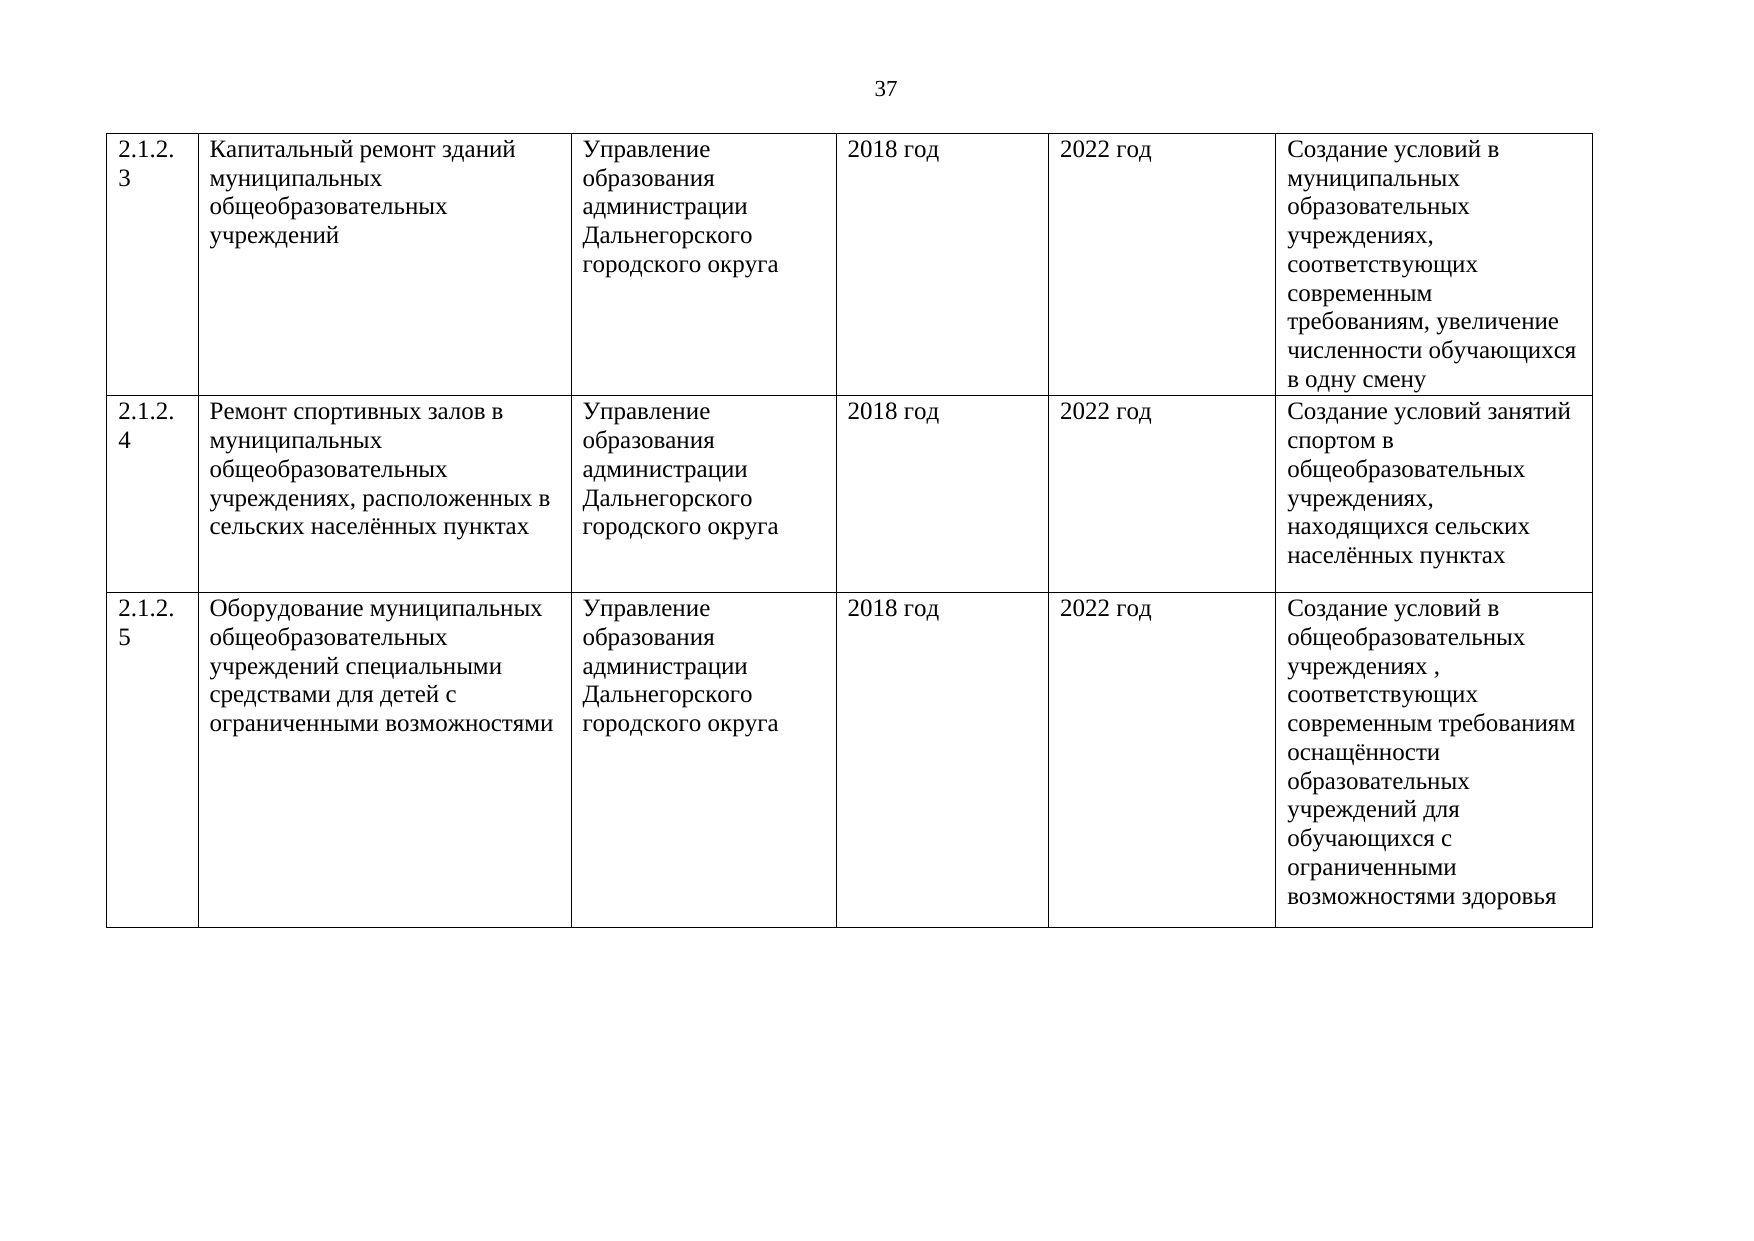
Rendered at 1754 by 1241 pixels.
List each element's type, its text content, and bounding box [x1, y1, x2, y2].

table_cell Капитальный ремонт зданий муниципальных общеобразовательных учреждений [199, 134, 571, 395]
table_cell 2018 год [837, 134, 1048, 395]
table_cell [572, 134, 836, 395]
table_cell 2.1.2.5 [107, 593, 198, 927]
table_cell Создание условий в муниципальных образовательных учреждениях, соответствующих современным требованиям, увеличение численности обучающихся в одну смену [1276, 134, 1592, 395]
table_cell 2.1.2.4 [107, 396, 198, 592]
table_cell Оборудование муниципальных общеобразовательных учреждений специальными средствами для детей с ограниченными возможностями [199, 593, 571, 927]
table_cell 2022 год [1049, 396, 1275, 592]
table_cell 2022 год [1049, 134, 1275, 395]
table_cell Управление образования администрации Дальнегорского городского округа [572, 396, 836, 592]
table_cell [572, 593, 836, 927]
table_cell 2022 год [1049, 593, 1275, 927]
table_cell 2018 год [837, 593, 1048, 927]
table_cell Создание условий в общеобразовательных учреждениях , соответствующих современным требованиям оснащённости образовательных учреждений для обучающихся с ограниченными возможностями здоровья [1276, 593, 1592, 927]
table_cell Создание условий занятий спортом в общеобразовательных учреждениях, находящихся сельских населённых пунктах [1276, 396, 1592, 592]
table_cell Ремонт спортивных залов в муниципальных общеобразовательных учреждениях, расположенных в сельских населённых пунктах [199, 396, 571, 592]
table_cell 2018 год [837, 396, 1048, 592]
table_cell 2.1.2.3 [107, 134, 198, 395]
